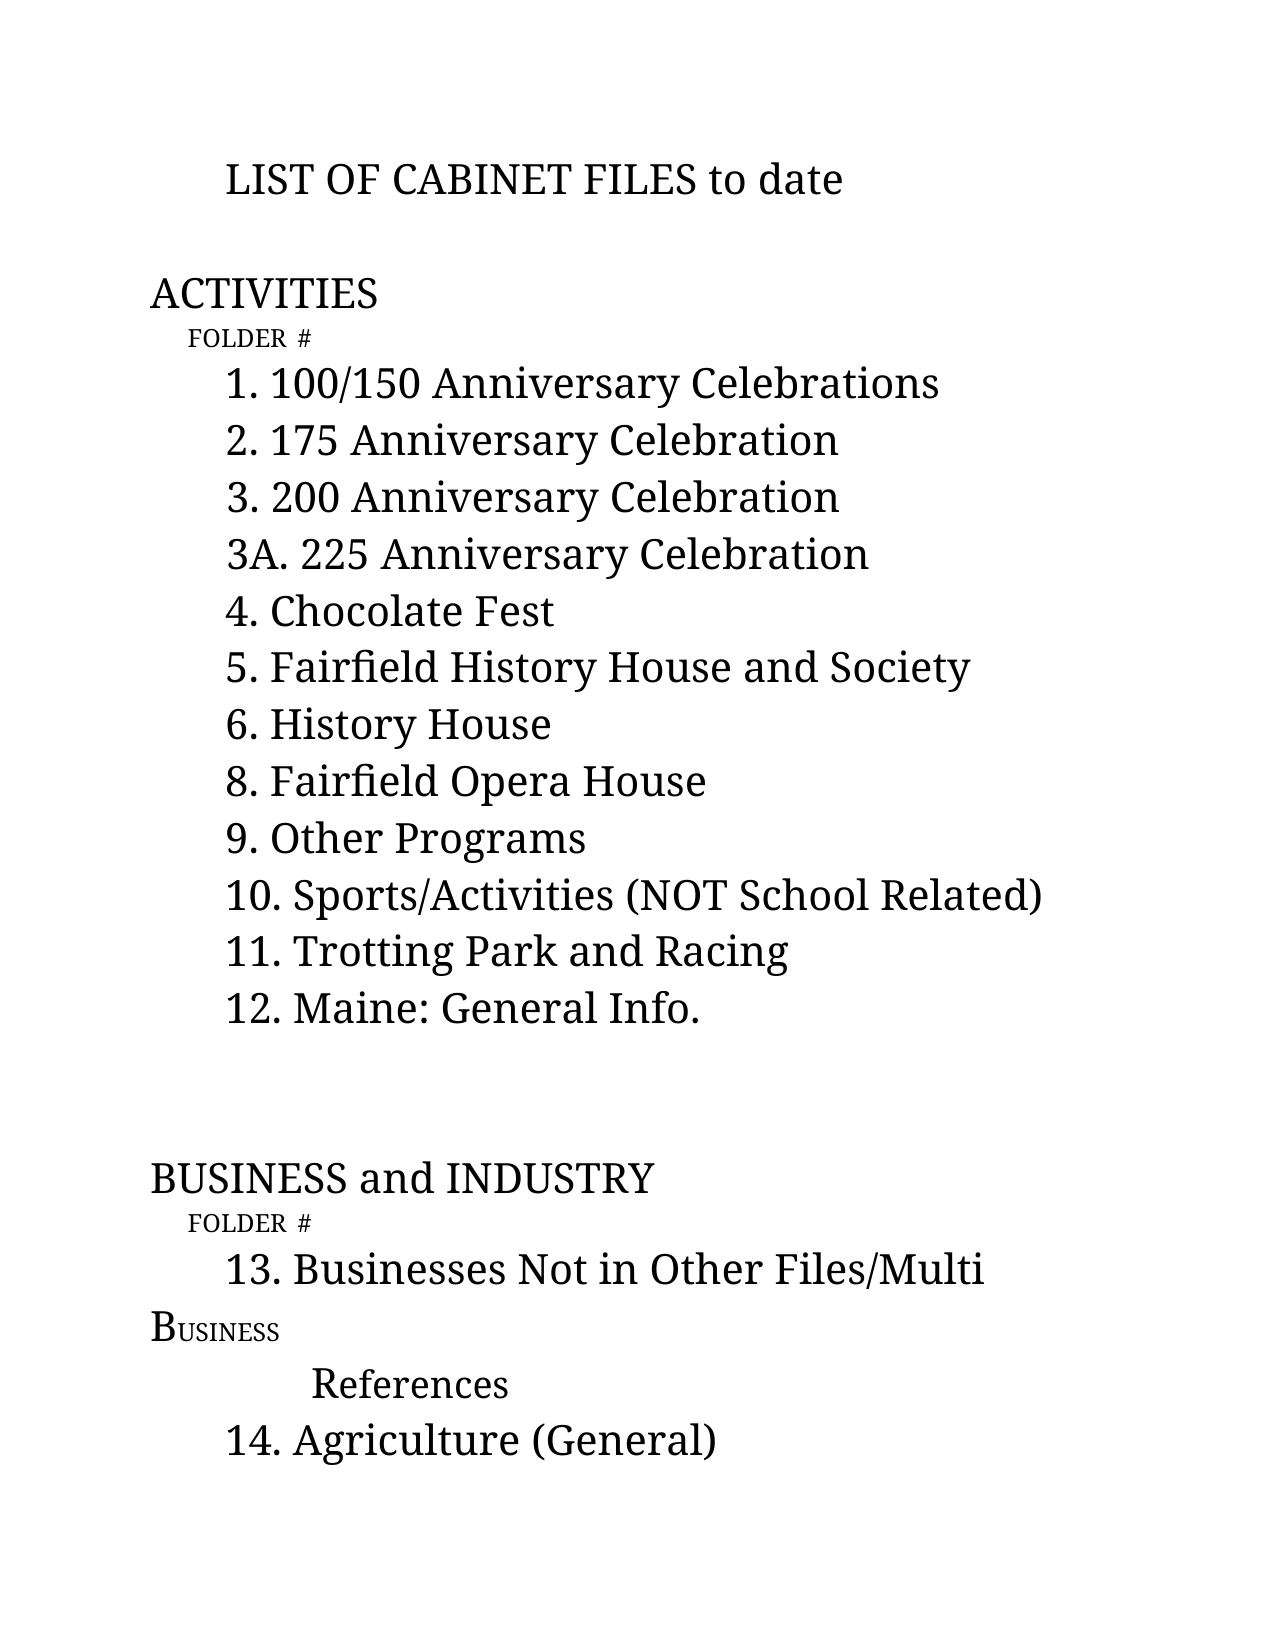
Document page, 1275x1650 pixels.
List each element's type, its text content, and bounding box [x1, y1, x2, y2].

text FOLDER # [187, 1206, 1125, 1240]
text 13. Businesses Not in Other Files/Multi BUSINESS [150, 1240, 1125, 1353]
text 9. Other Programs [225, 808, 1125, 865]
text LIST OF CABINET FILES to date [150, 150, 1125, 207]
text 5. Fairfield History House and Society [225, 638, 1125, 695]
text FOLDER # [187, 320, 1125, 354]
text 1. 100/150 Anniversary Celebrations [225, 354, 1125, 411]
text 3. 200 Anniversary Celebration [150, 468, 1125, 525]
text 11. Trotting Park and Racing [225, 922, 1125, 979]
text 12. Maine: General Info. [225, 979, 1125, 1036]
text 2. 175 Anniversary Celebration [225, 411, 1125, 468]
text References [225, 1353, 1125, 1410]
text ACTIVITIES [150, 263, 1125, 320]
text 8. Fairfield Opera House [225, 752, 1125, 808]
text BUSINESS and INDUSTRY [150, 1149, 1125, 1206]
text 4. Chocolate Fest [225, 581, 1125, 638]
text 6. History House [225, 695, 1125, 752]
text 14. Agriculture (General) [150, 1410, 1125, 1467]
text 10. Sports/Activities (NOT School Related) [225, 865, 1125, 922]
text 3A. 225 Anniversary Celebration [150, 525, 1125, 581]
